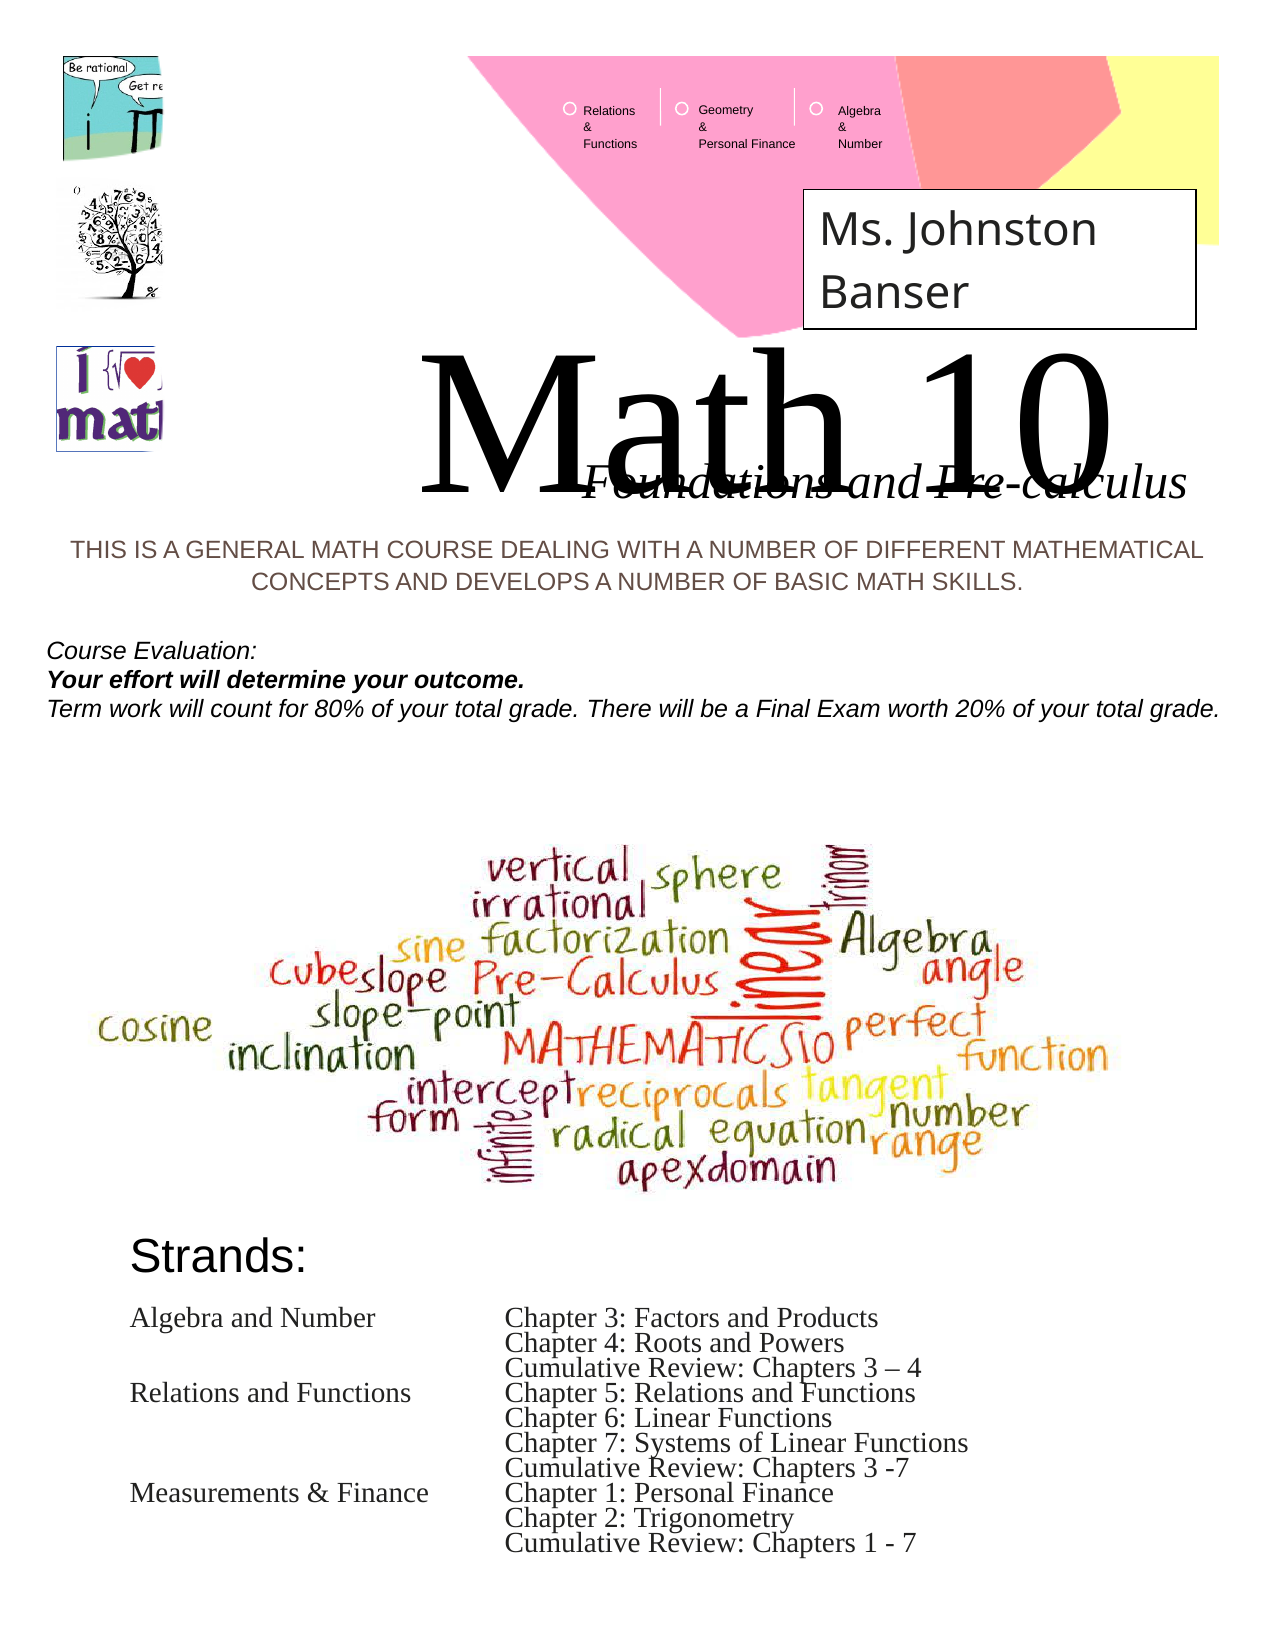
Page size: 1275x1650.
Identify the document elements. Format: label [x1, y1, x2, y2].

picture [63, 56, 162, 159]
picture [0, 725, 1275, 1650]
picture [56, 346, 162, 452]
picture [56, 179, 162, 311]
